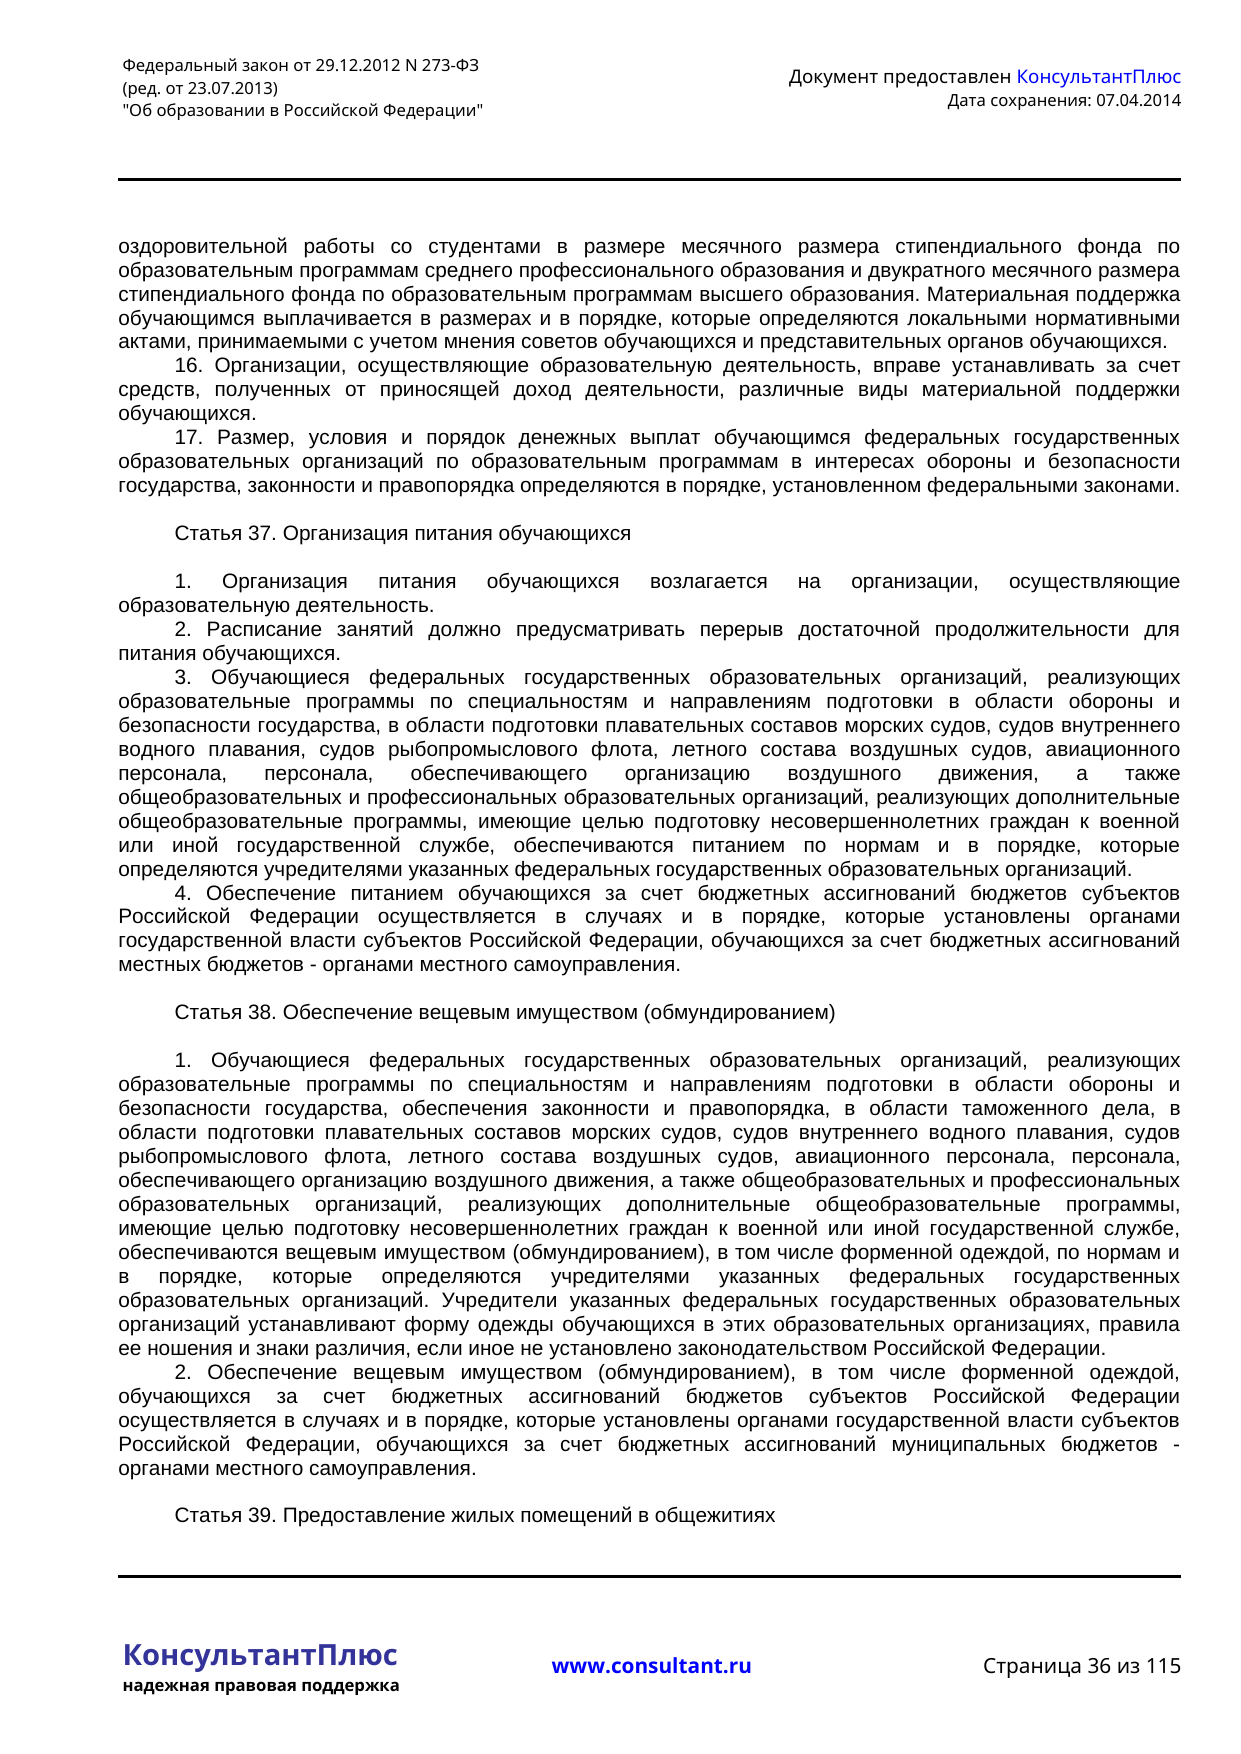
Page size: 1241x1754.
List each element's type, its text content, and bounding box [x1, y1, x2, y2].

text 4. Обеспечение питанием обучающихся за счет бюджетных ассигнований бюджетов субъектов Российской Федерации осуществляется в случаях и в порядке, которые установлены органами государственной власти субъектов Российской Федерации, обучающихся за счет бюджетных ассигнований местных бюджетов - органами местного самоуправления. [118, 880, 1181, 976]
text 2. Расписание занятий должно предусматривать перерыв достаточной продолжительности для питания обучающихся. [118, 617, 1181, 665]
text Статья 38. Обеспечение вещевым имуществом (обмундированием) [118, 1000, 1181, 1024]
text 1. Обучающиеся федеральных государственных образовательных организаций, реализующих образовательные программы по специальностям и направлениям подготовки в области обороны и безопасности государства, обеспечения законности и правопорядка, в области таможенного дела, в области подготовки плавательных составов морских судов, судов внутреннего водного плавания, судов рыбопромыслового флота, летного состава воздушных судов, авиационного персонала, персонала, обеспечивающего организацию воздушного движения, а также общеобразовательных и профессиональных образовательных организаций, реализующих дополнительные общеобразовательные программы, имеющие целью подготовку несовершеннолетних граждан к военной или иной государственной службе, обеспечиваются вещевым имуществом (обмундированием), в том числе форменной одеждой, по нормам и в порядке, которые определяются учредителями указанных федеральных государственных образовательных организаций. Учредители указанных федеральных государственных образовательных организаций устанавливают форму одежды обучающихся в этих образовательных организациях, правила ее ношения и знаки различия, если иное не установлено законодательством Российской Федерации. [118, 1048, 1181, 1359]
text Статья 37. Организация питания обучающихся [118, 521, 1181, 545]
text 3. Обучающиеся федеральных государственных образовательных организаций, реализующих образовательные программы по специальностям и направлениям подготовки в области обороны и безопасности государства, в области подготовки плавательных составов морских судов, судов внутреннего водного плавания, судов рыбопромыслового флота, летного состава воздушных судов, авиационного персонала, персонала, обеспечивающего организацию воздушного движения, а также общеобразовательных и профессиональных образовательных организаций, реализующих дополнительные общеобразовательные программы, имеющие целью подготовку несовершеннолетних граждан к военной или иной государственной службе, обеспечиваются питанием по нормам и в порядке, которые определяются учредителями указанных федеральных государственных образовательных организаций. [118, 665, 1181, 880]
text 2. Обеспечение вещевым имуществом (обмундированием), в том числе форменной одеждой, обучающихся за счет бюджетных ассигнований бюджетов субъектов Российской Федерации осуществляется в случаях и в порядке, которые установлены органами государственной власти субъектов Российской Федерации, обучающихся за счет бюджетных ассигнований муниципальных бюджетов - органами местного самоуправления. [118, 1359, 1181, 1479]
text 17. Размер, условия и порядок денежных выплат обучающимся федеральных государственных образовательных организаций по образовательным программам в интересах обороны и безопасности государства, законности и правопорядка определяются в порядке, установленном федеральными законами. [118, 425, 1181, 497]
text 16. Организации, осуществляющие образовательную деятельность, вправе устанавливать за счет средств, полученных от приносящей доход деятельности, различные виды материальной поддержки обучающихся. [118, 353, 1181, 425]
text 1. Организация питания обучающихся возлагается на организации, осуществляющие образовательную деятельность. [118, 569, 1181, 617]
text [118, 233, 1181, 353]
text Статья 39. Предоставление жилых помещений в общежитиях [118, 1503, 1181, 1527]
